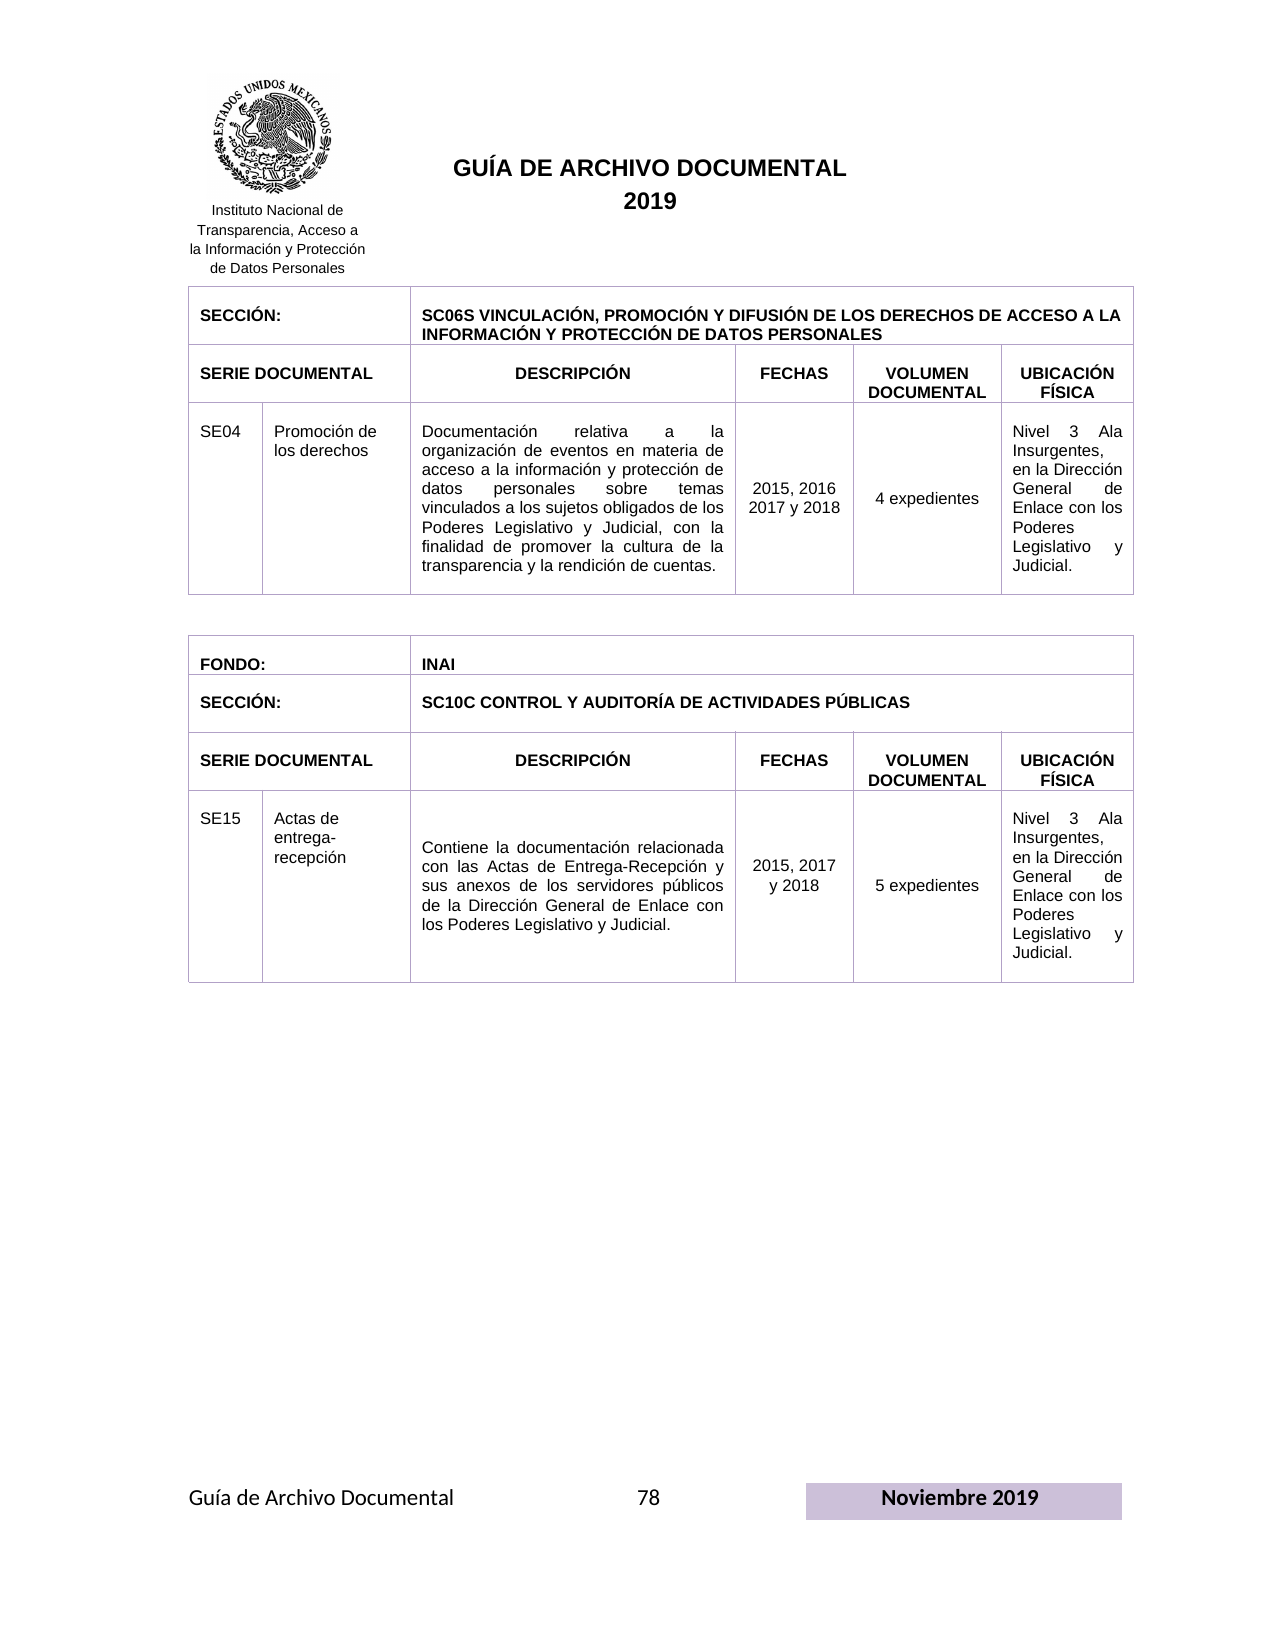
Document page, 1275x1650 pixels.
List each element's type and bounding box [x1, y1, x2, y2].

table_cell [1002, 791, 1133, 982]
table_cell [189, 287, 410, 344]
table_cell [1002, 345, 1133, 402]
picture [206, 73, 340, 202]
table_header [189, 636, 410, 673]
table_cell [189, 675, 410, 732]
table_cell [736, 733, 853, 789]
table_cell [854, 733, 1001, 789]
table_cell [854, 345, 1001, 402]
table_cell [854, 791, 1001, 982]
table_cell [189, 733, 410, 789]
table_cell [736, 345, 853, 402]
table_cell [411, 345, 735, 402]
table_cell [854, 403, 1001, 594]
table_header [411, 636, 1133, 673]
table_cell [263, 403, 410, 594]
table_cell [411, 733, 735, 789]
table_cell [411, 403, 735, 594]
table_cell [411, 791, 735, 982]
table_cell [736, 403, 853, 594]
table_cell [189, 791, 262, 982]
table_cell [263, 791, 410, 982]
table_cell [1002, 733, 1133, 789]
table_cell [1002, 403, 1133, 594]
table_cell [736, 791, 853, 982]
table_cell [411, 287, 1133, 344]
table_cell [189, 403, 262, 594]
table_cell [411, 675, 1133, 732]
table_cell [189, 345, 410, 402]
